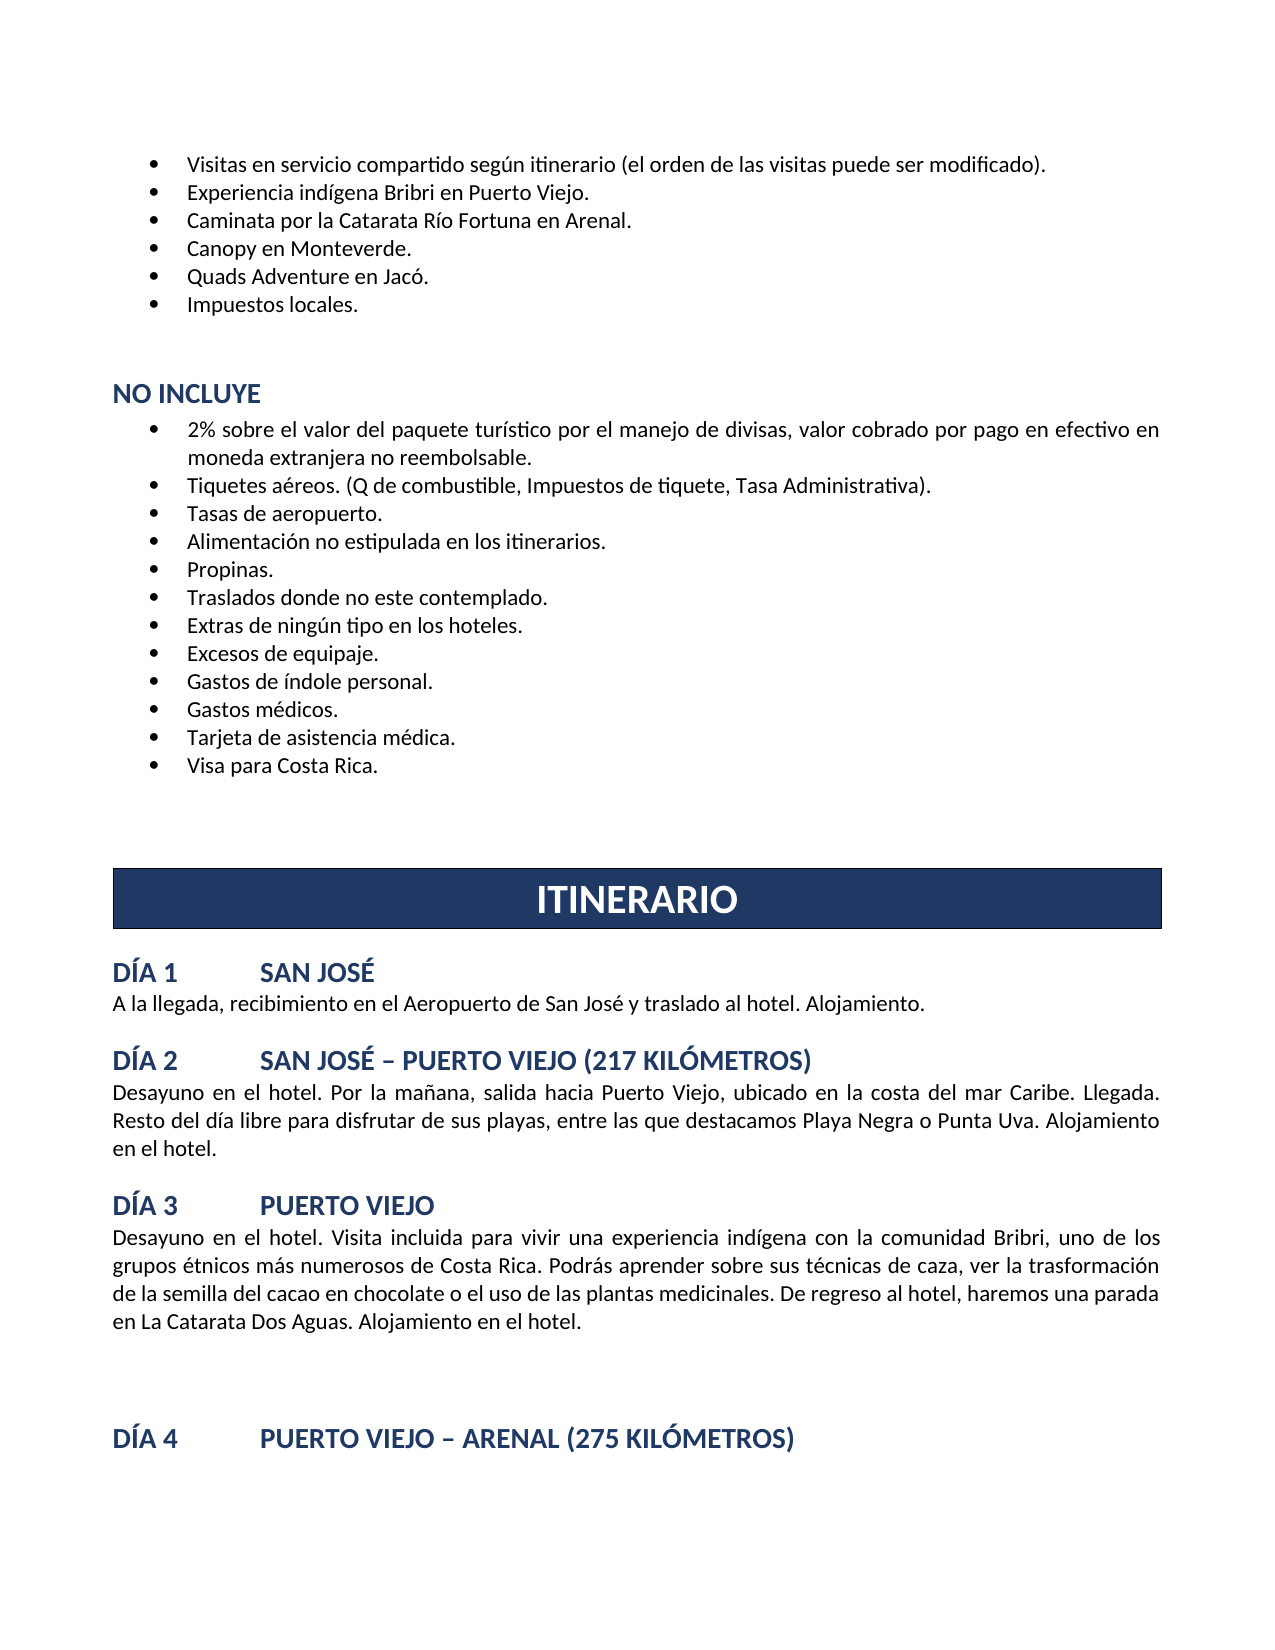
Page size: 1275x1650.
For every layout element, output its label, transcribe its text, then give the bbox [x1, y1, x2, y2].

text Gastos médicos. [150, 695, 1162, 723]
text Experiencia indígena Bribri en Puerto Viejo. [150, 178, 1162, 206]
text Alimentación no estipulada en los itinerarios. [150, 527, 1162, 555]
table_header ITINERARIO [114, 869, 1161, 928]
text Visitas en servicio compartido según itinerario (el orden de las visitas puede ser modificado). [150, 150, 1162, 178]
text Traslados donde no este contemplado. [150, 583, 1162, 611]
text Tasas de aeropuerto. [150, 499, 1162, 527]
text DÍA 4 PUERTO VIEJO – ARENAL (275 KILÓMETROS) [112, 1421, 1162, 1456]
text Desayuno en el hotel. Visita incluida para vivir una experiencia indígena con la comunidad Bribri, uno de los grupos étnicos más numerosos de Costa Rica. Podrás aprender sobre sus técnicas de caza, ver la trasformación de la semilla del cacao en chocolate o el uso de las plantas medicinales. De regreso al hotel, haremos una parada en La Catarata Dos Aguas. Alojamiento en el hotel. [112, 1223, 1162, 1335]
text Excesos de equipaje. [150, 639, 1162, 667]
text Canopy en Monteverde. [150, 234, 1162, 262]
text Propinas. [150, 555, 1162, 583]
text Tarjeta de asistencia médica. [150, 723, 1162, 751]
text Extras de ningún tipo en los hoteles. [150, 611, 1162, 639]
text 2% sobre el valor del paquete turístico por el manejo de divisas, valor cobrado por pago en efectivo en moneda extranjera no reembolsable. [150, 415, 1162, 471]
text Visa para Costa Rica. [150, 751, 1162, 779]
text DÍA 2 SAN JOSÉ – PUERTO VIEJO (217 KILÓMETROS) [112, 1042, 1162, 1078]
text Desayuno en el hotel. Por la mañana, salida hacia Puerto Viejo, ubicado en la costa del mar Caribe. Llegada. Resto del día libre para disfrutar de sus playas, entre las que destacamos Playa Negra o Punta Uva. Alojamiento en el hotel. [112, 1078, 1162, 1162]
text NO INCLUYE [112, 375, 1162, 411]
text DÍA 3 PUERTO VIEJO [112, 1187, 1162, 1223]
text Caminata por la Catarata Río Fortuna en Arenal. [150, 206, 1162, 234]
text A la llegada, recibimiento en el Aeropuerto de San José y traslado al hotel. Alojamiento. [112, 989, 1162, 1017]
text Quads Adventure en Jacó. [150, 262, 1162, 290]
text Impuestos locales. [150, 290, 1162, 318]
text DÍA 1 SAN JOSÉ [112, 954, 1162, 989]
text Tiquetes aéreos. (Q de combustible, Impuestos de tiquete, Tasa Administrativa). [150, 471, 1162, 499]
text Gastos de índole personal. [150, 667, 1162, 695]
